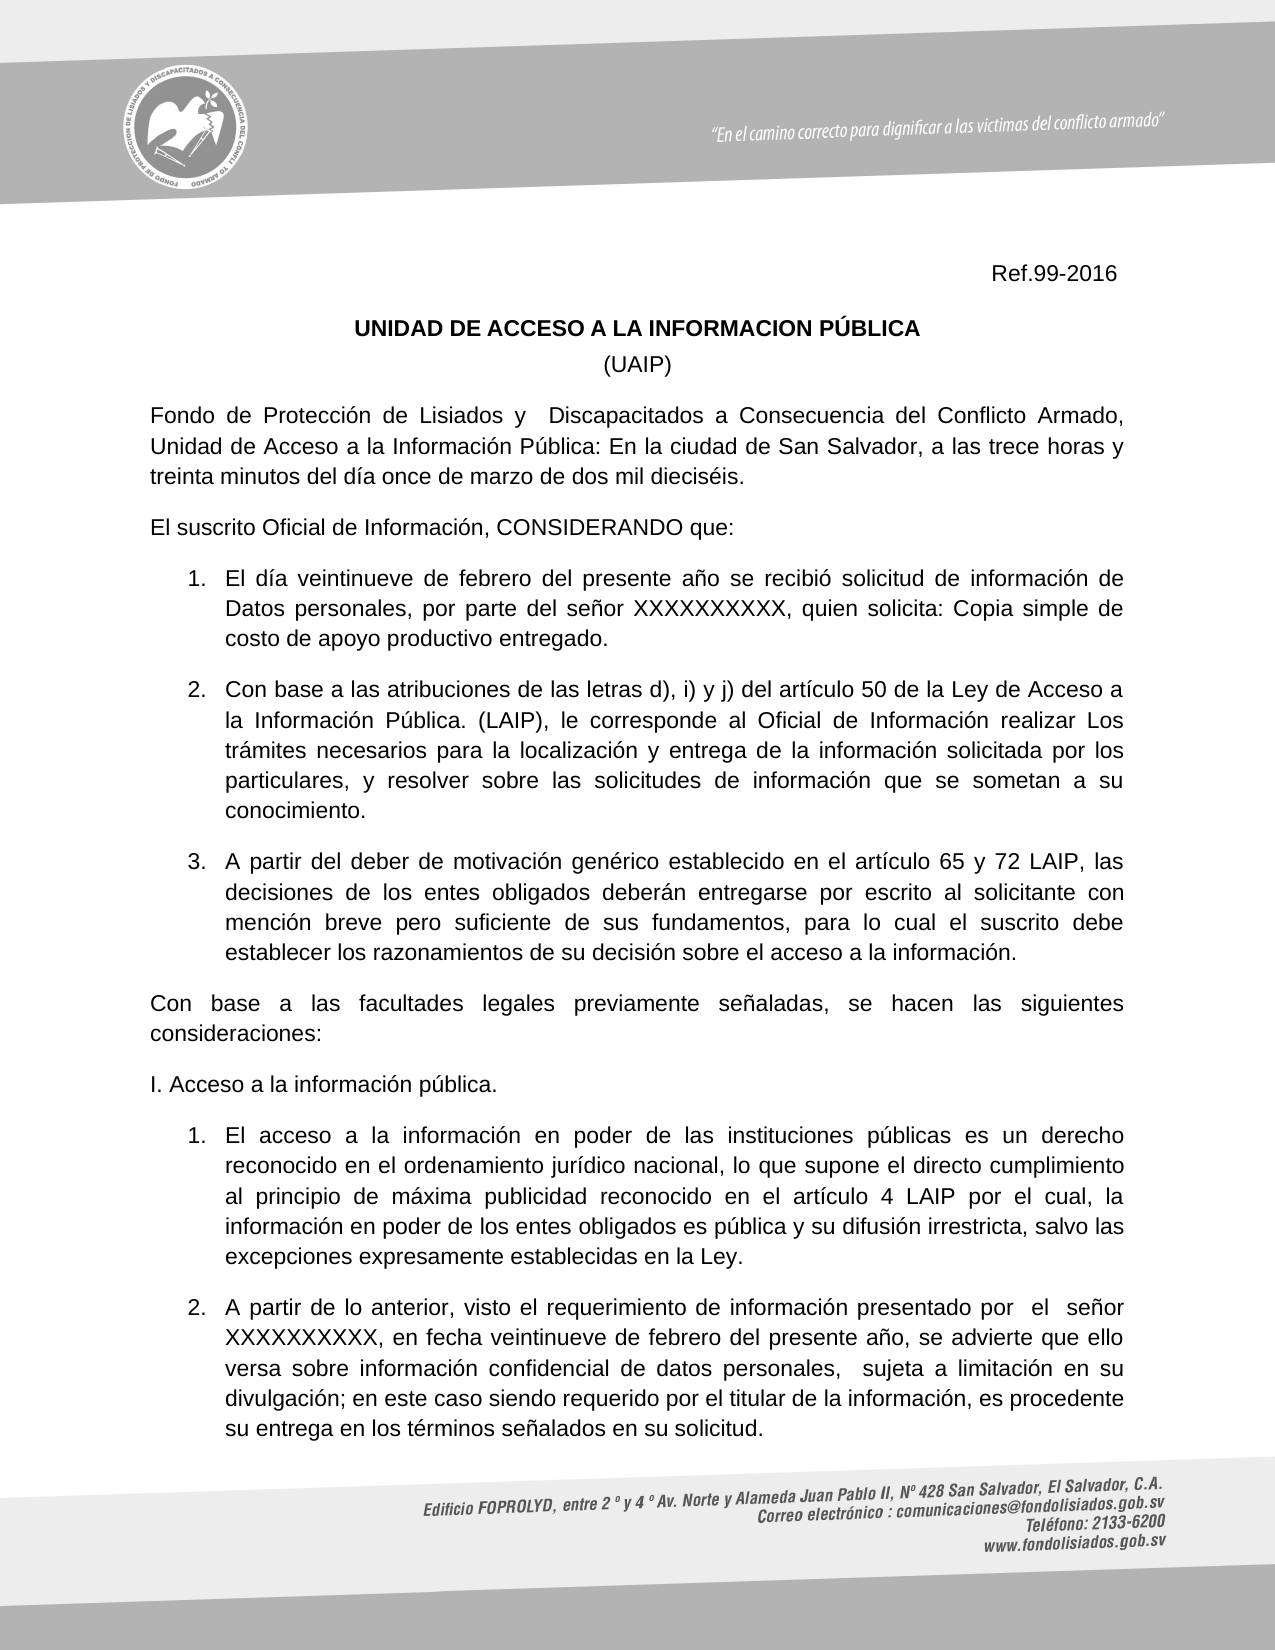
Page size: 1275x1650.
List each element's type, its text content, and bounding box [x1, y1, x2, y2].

text I. Acceso a la información pública. [150, 1071, 1125, 1098]
text Con base a las facultades legales previamente señaladas, se hacen las siguientes consideraciones: [150, 990, 1125, 1047]
list El día veintinueve de febrero del presente año se recibió solicitud de información de Datos personales, por parte del señor XXXXXXXXXX, quien solicita: Copia simple de costo de apoyo productivo entregado. [187, 565, 1125, 652]
picture [0, 0, 1275, 1650]
text El suscrito Oficial de Información, CONSIDERANDO que: [150, 514, 1125, 540]
list Con base a las atribuciones de las letras d), i) y j) del artículo 50 de la Ley de Acceso a la Información Pública. (LAIP), le corresponde al Oficial de Información realizar Los trámites necesarios para la localización y entrega de la información solicitada por los particulares, y resolver sobre las solicitudes de información que se sometan a su conocimiento. [187, 676, 1125, 824]
title Ref.99-2016 [150, 260, 1125, 286]
list El acceso a la información en poder de las instituciones públicas es un derecho reconocido en el ordenamiento jurídico nacional, lo que supone el directo cumplimiento al principio de máxima publicidad reconocido en el artículo 4 LAIP por el cual, la información en poder de los entes obligados es pública y su difusión irrestricta, salvo las excepciones expresamente establecidas en la Ley. [187, 1122, 1125, 1269]
title UNIDAD DE ACCESO A LA INFORMACION PÚBLICA [150, 315, 1125, 341]
text (UAIP) [150, 351, 1125, 378]
list A partir del deber de motivación genérico establecido en el artículo 65 y 72 LAIP, las decisiones de los entes obligados deberán entregarse por escrito al solicitante con mención breve pero suficiente de sus fundamentos, para lo cual el suscrito debe establecer los razonamientos de su decisión sobre el acceso a la información. [187, 848, 1125, 965]
list A partir de lo anterior, visto el requerimiento de información presentado por el señor XXXXXXXXXX, en fecha veintinueve de febrero del presente año, se advierte que ello versa sobre información confidencial de datos personales, sujeta a limitación en su divulgación; en este caso siendo requerido por el titular de la información, es procedente su entrega en los términos señalados en su solicitud. [187, 1294, 1125, 1441]
text Fondo de Protección de Lisiados y Discapacitados a Consecuencia del Conflicto Armado, Unidad de Acceso a la Información Pública: En la ciudad de San Salvador, a las trece horas y treinta minutos del día once de marzo de dos mil dieciséis. [150, 402, 1125, 489]
